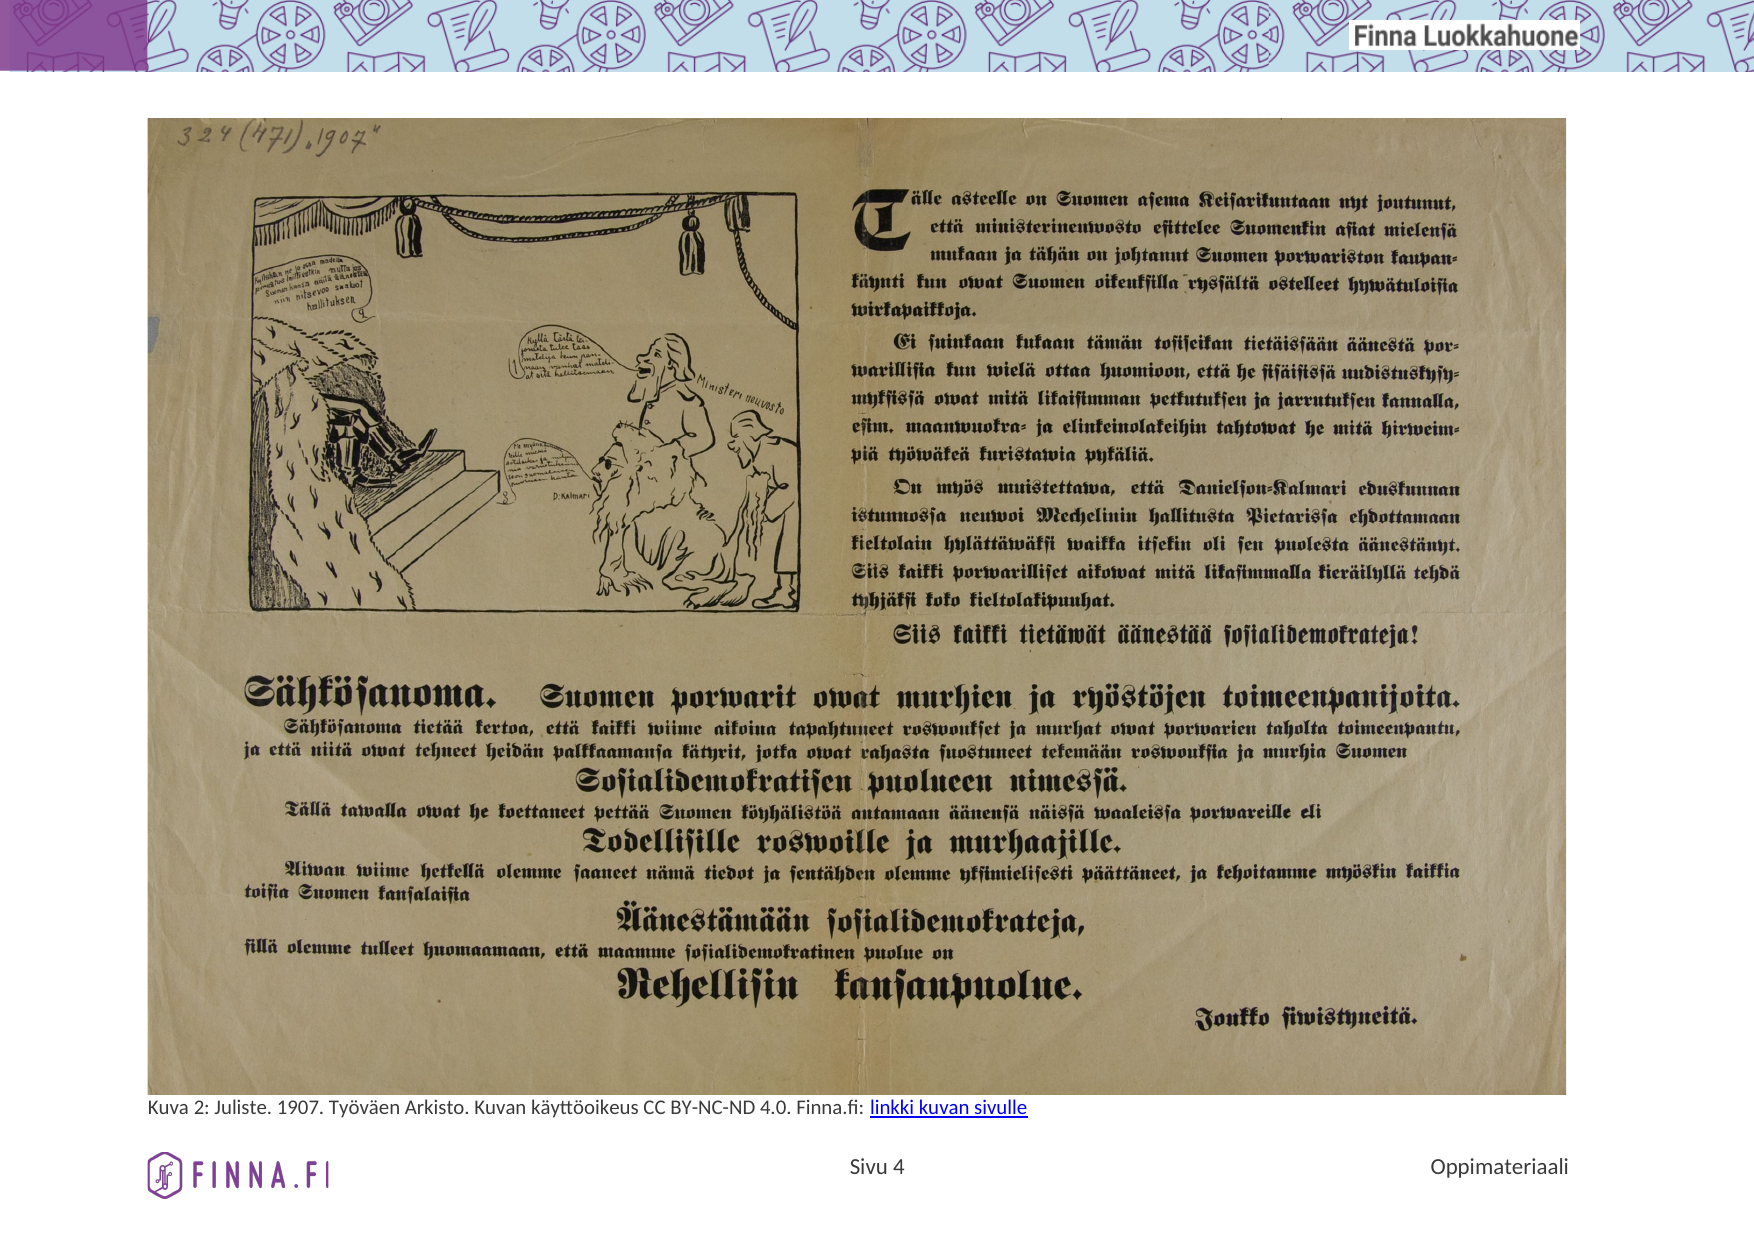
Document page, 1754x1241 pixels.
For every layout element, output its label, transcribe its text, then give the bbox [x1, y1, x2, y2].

picture [147, 118, 1567, 1095]
text Kuva 2: Juliste. 1907. Työväen Arkisto. Kuvan käyttöoikeus CC BY-NC-ND 4.0. Finna.fi: linkki kuvan sivulle [148, 1094, 1606, 1120]
